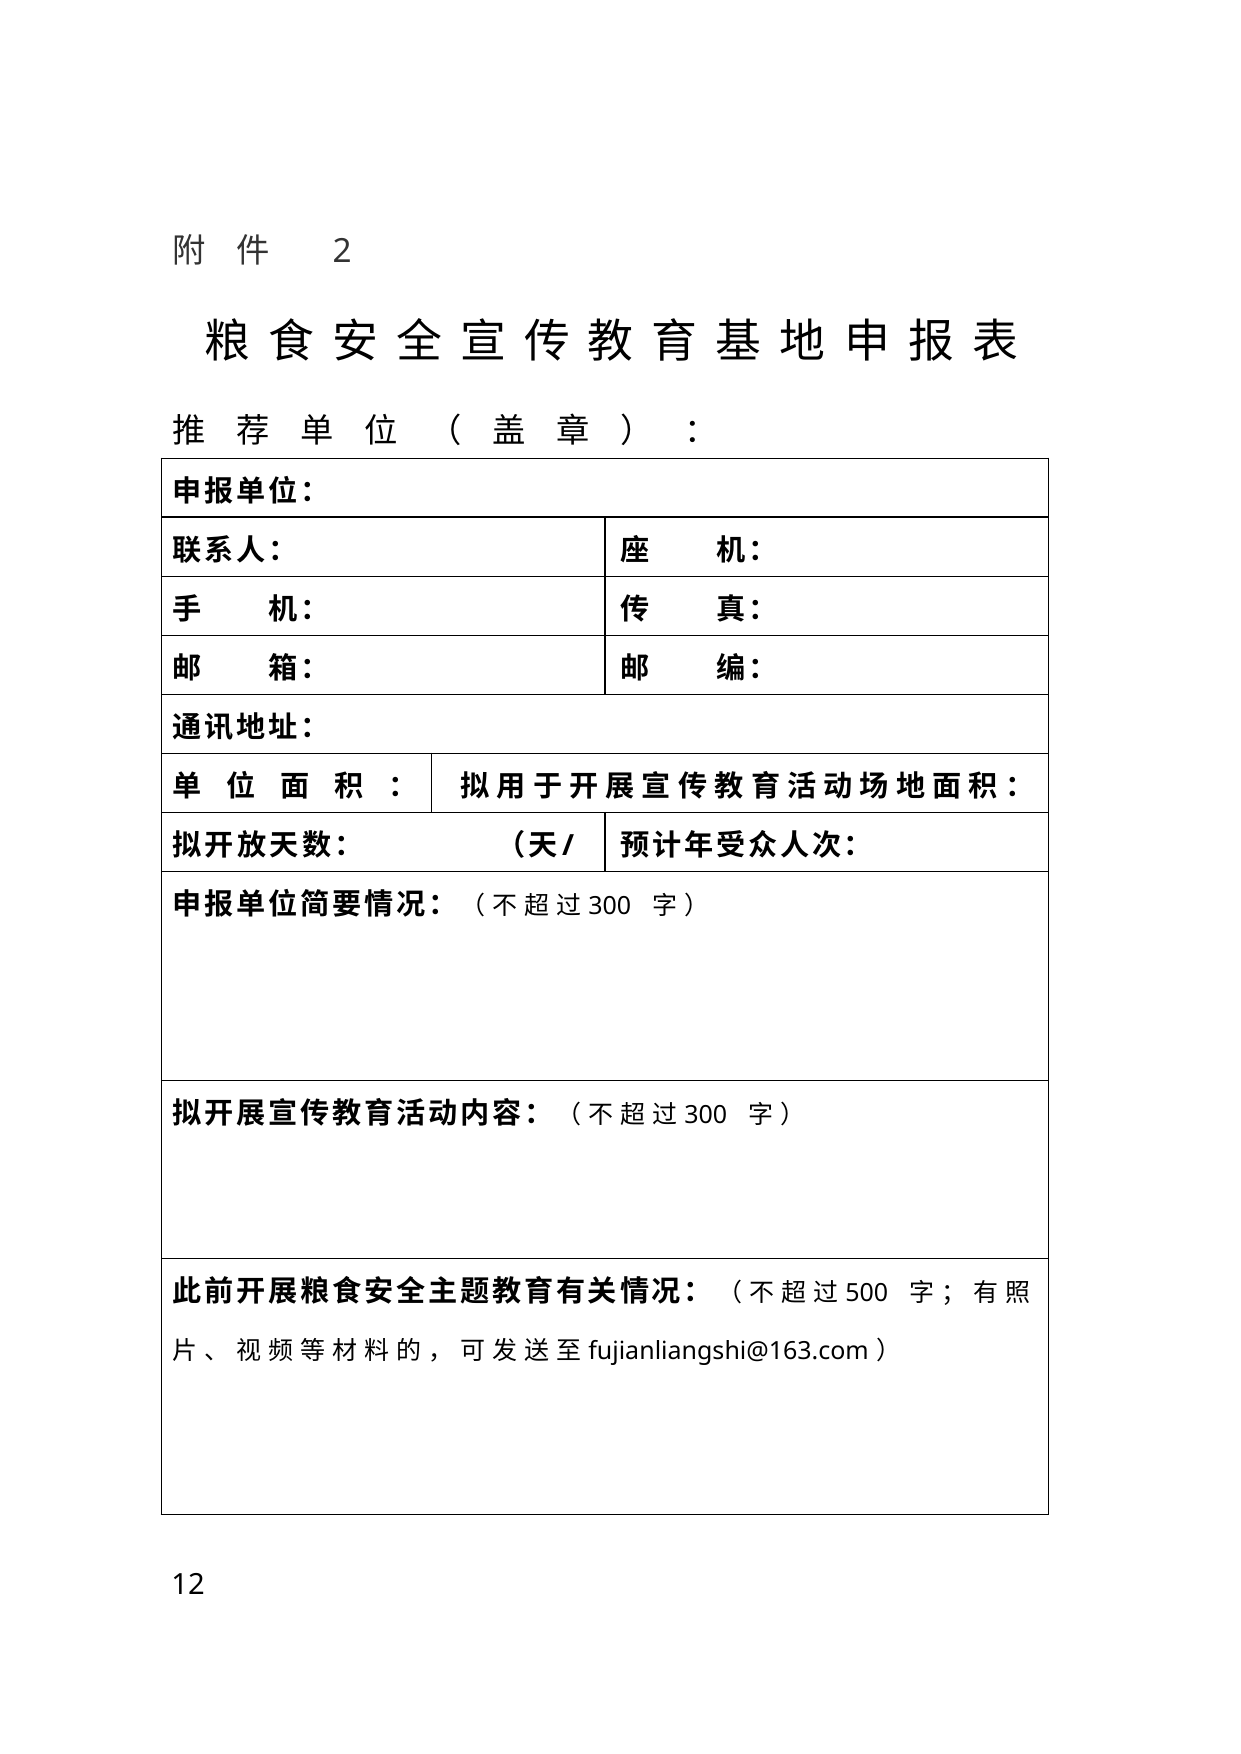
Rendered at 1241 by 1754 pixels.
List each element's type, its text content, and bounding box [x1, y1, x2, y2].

table_cell 传 真： [606, 577, 1048, 634]
text 附件2 [332, 218, 1068, 278]
table_cell 联系人： [162, 518, 604, 576]
table_cell 邮 箱： [162, 636, 604, 694]
text 附件2 [172, 218, 301, 278]
table_cell 单位面积： ㎡ [162, 754, 431, 812]
table_cell 预计年受众人次： [606, 813, 1048, 871]
table_header 申报单位： [162, 459, 1048, 516]
table_cell 拟用于开展宣传教育活动场地面积： ㎡ [432, 754, 1048, 812]
table_cell 通讯地址： [162, 695, 1048, 753]
table_cell 此前开展粮食安全主题教育有关情况：（不超过500字；有照片、视频等材料的，可发送至fujianliangshi@163.com） [162, 1259, 1048, 1514]
table_cell 手 机： [162, 577, 604, 634]
table_cell 申报单位简要情况：（不超过300字） [162, 872, 1048, 1080]
text 推荐单位（盖章）： [172, 398, 1068, 457]
table_cell 座 机： [606, 518, 1048, 576]
table_cell 拟开放天数： （天/年） [162, 813, 604, 871]
text 粮食安全宣传教育基地申报表 [172, 278, 1068, 398]
table_cell 邮 编： [606, 636, 1048, 694]
table_cell 拟开展宣传教育活动内容：（不超过300字） [162, 1081, 1048, 1258]
